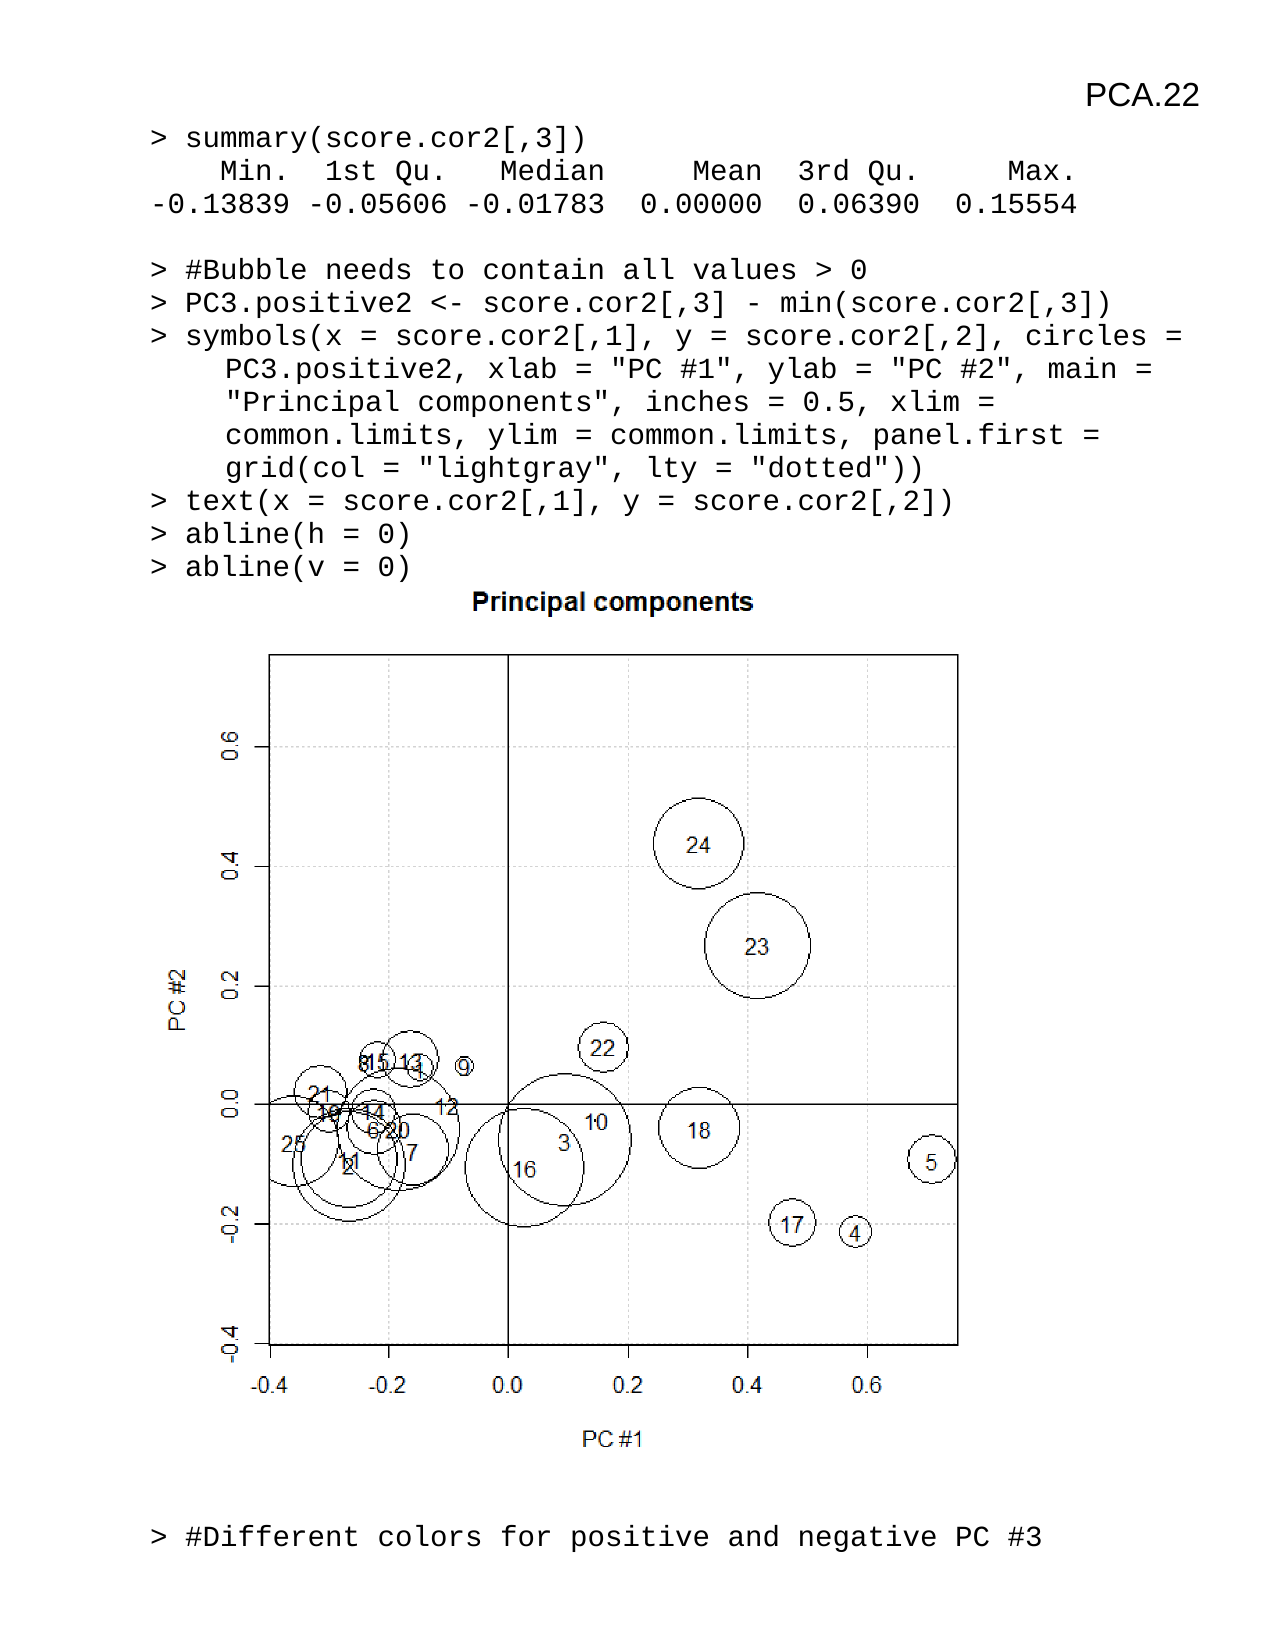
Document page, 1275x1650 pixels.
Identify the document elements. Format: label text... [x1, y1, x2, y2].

text > symbols(x = score.cor2[,1], y = score.cor2[,2], circles = PC3.positive2, xlab = "PC #1", ylab = "PC #2", main = "Principal components", inches = 0.5, xlim = common.limits, ylim = common.limits, panel.first = grid(col = "lightgray", lty = "dotted")) [150, 321, 1200, 486]
text > PC3.positive2 <- score.cor2[,3] - min(score.cor2[,3]) [150, 288, 1200, 321]
text > abline(h = 0) [150, 519, 1200, 552]
text -0.13839 -0.05606 -0.01783 0.00000 0.06390 0.15554 [150, 189, 1200, 222]
text > summary(score.cor2[,3]) [150, 123, 1200, 156]
text > #Different colors for positive and negative PC #3 [150, 1522, 1200, 1555]
picture [150, 585, 974, 1456]
text > #Bubble needs to contain all values > 0 [150, 255, 1200, 288]
text > text(x = score.cor2[,1], y = score.cor2[,2]) [150, 486, 1200, 519]
text > abline(v = 0) [150, 552, 1200, 585]
text Min. 1st Qu. Median Mean 3rd Qu. Max. [150, 156, 1200, 189]
